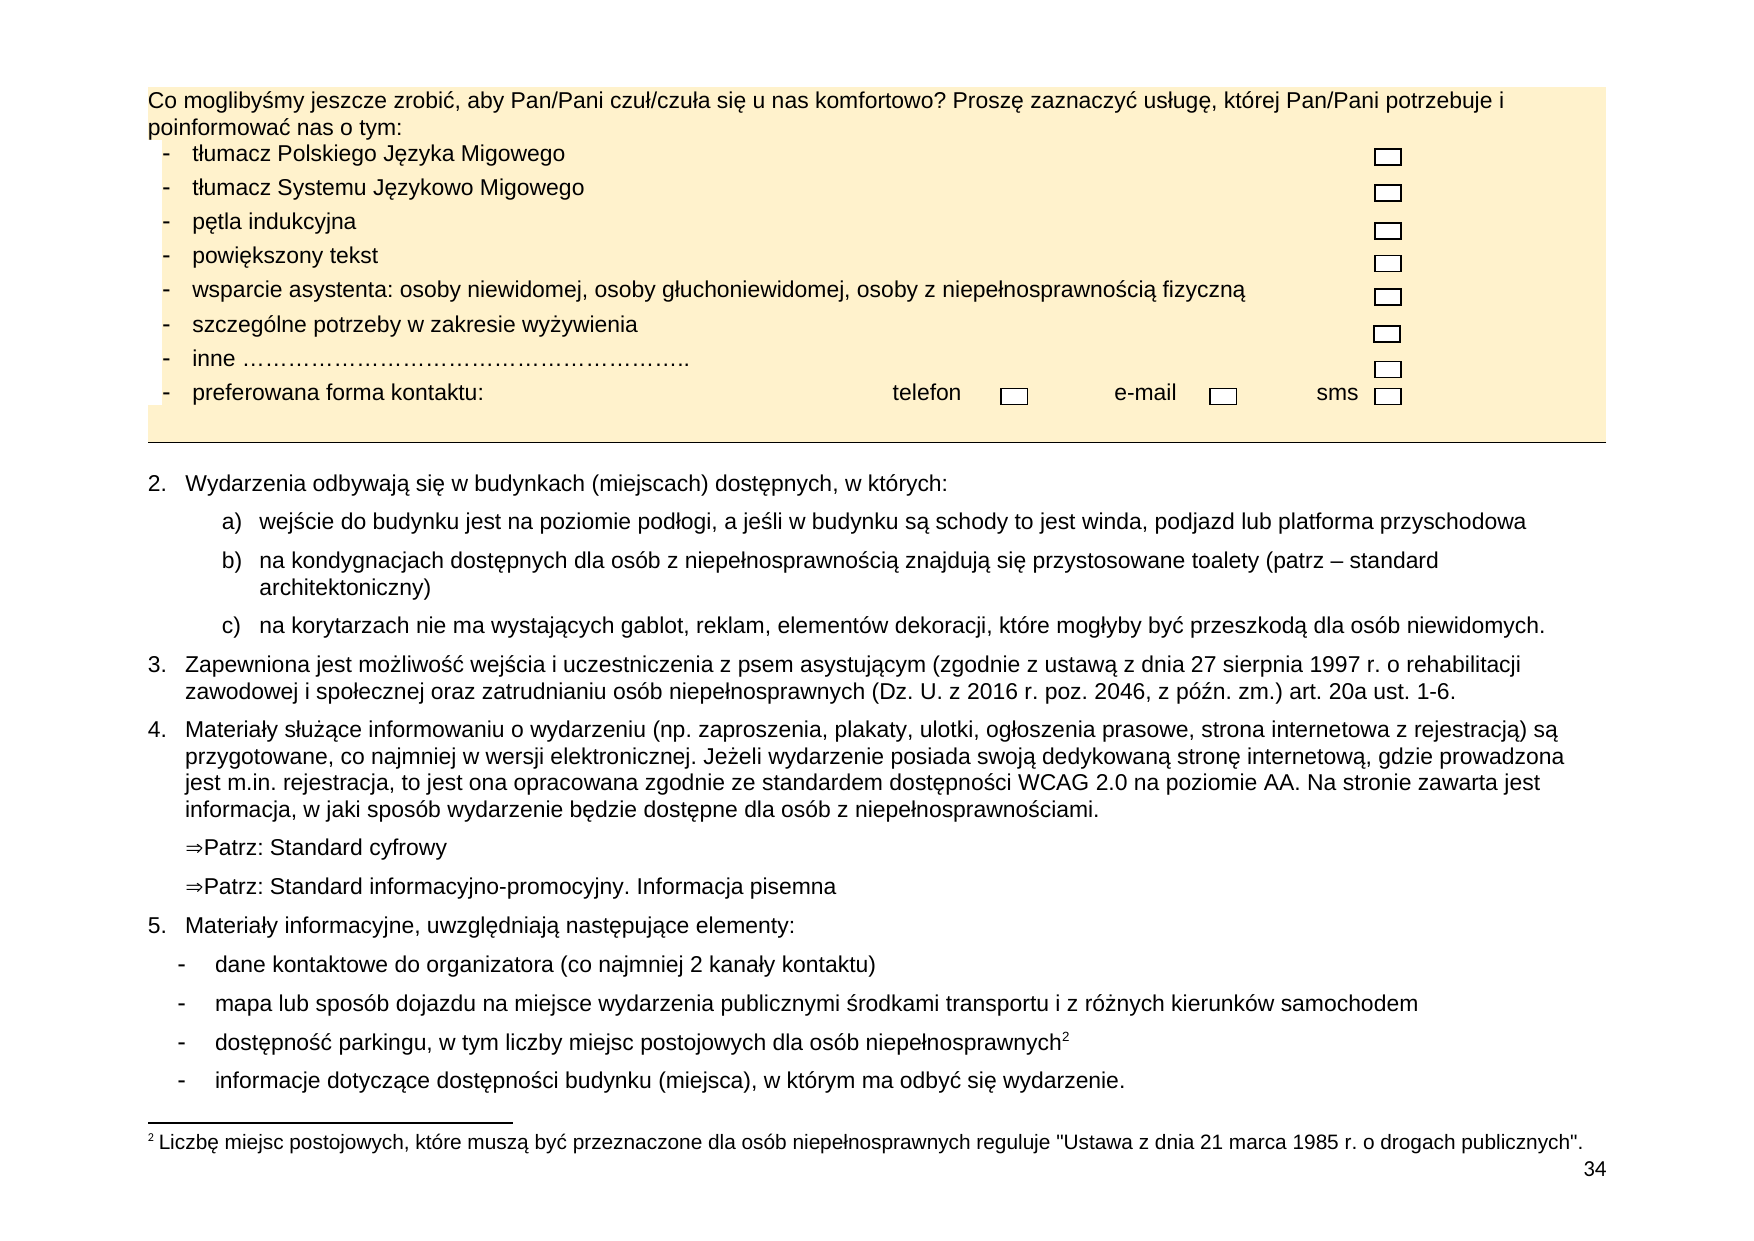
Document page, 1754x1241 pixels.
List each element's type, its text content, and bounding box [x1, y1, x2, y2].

list wejście do budynku jest na poziomie podłogi, a jeśli w budynku są schody to jest winda, podjazd lub platforma przyschodowa [222, 508, 1606, 535]
list Materiały służące informowaniu o wydarzeniu (np. zaproszenia, plakaty, ulotki, ogłoszenia prasowe, strona internetowa z rejestracją) są przygotowane, co najmniej w wersji elektronicznej. Jeżeli wydarzenie posiada swoją dedykowaną stronę internetową, gdzie prowadzona jest m.in. rejestracja, to jest ona opracowana zgodnie ze standardem dostępności WCAG 2.0 na poziomie AA. Na stronie zawarta jest informacja, w jaki sposób wydarzenie będzie dostępne dla osób z niepełnosprawnościami. [148, 716, 1606, 822]
list tłumacz Polskiego Języka Migowego [162, 140, 1606, 166]
list Zapewniona jest możliwość wejścia i uczestniczenia z psem asystującym (zgodnie z ustawą z dnia 27 sierpnia 1997 r. o rehabilitacji zawodowej i społecznej oraz zatrudnianiu osób niepełnosprawnych (Dz. U. z 2016 r. poz. 2046, z późn. zm.) art. 20a ust. 1-6. [148, 651, 1606, 704]
list mapa lub sposób dojazdu na miejsce wydarzenia publicznymi środkami transportu i z różnych kierunków samochodem [178, 990, 1606, 1016]
list dostępność parkingu, w tym liczby miejsc postojowych dla osób niepełnosprawnych [178, 1029, 1606, 1055]
list pętla indukcyjna [162, 208, 1606, 234]
list inne ………………………………………………….. [162, 345, 1606, 371]
list Patrz: Standard informacyjno-promocyjny. Informacja pisemna [185, 873, 1606, 899]
list na kondygnacjach dostępnych dla osób z niepełnosprawnością znajdują się przystosowane toalety (patrz – standard architektoniczny) [222, 547, 1606, 600]
list wsparcie asystenta: osoby niewidomej, osoby głuchoniewidomej, osoby z niepełnosprawnością fizyczną [162, 276, 1606, 303]
list Materiały informacyjne, uwzględniają następujące elementy: [148, 912, 1606, 938]
list na korytarzach nie ma wystających gablot, reklam, elementów dekoracji, które mogłyby być przeszkodą dla osób niewidomych. [222, 612, 1606, 639]
list Wydarzenia odbywają się w budynkach (miejscach) dostępnych, w których: [148, 469, 1606, 496]
list preferowana forma kontaktu: telefon e-mail sms [162, 379, 1606, 405]
list dane kontaktowe do organizatora (co najmniej 2 kanały kontaktu) [178, 951, 1606, 977]
list powiększony tekst [162, 242, 1606, 269]
list informacje dotyczące dostępności budynku (miejsca), w którym ma odbyć się wydarzenie. [178, 1067, 1606, 1094]
text Co moglibyśmy jeszcze zrobić, aby Pan/Pani czuł/czuła się u nas komfortowo? Proszę zaznaczyć usługę, której Pan/Pani potrzebuje i poinformować nas o tym: [148, 87, 1606, 140]
list Patrz: Standard cyfrowy [185, 834, 1606, 861]
list szczególne potrzeby w zakresie wyżywienia [162, 311, 1606, 337]
list tłumacz Systemu Językowo Migowego [162, 174, 1606, 200]
